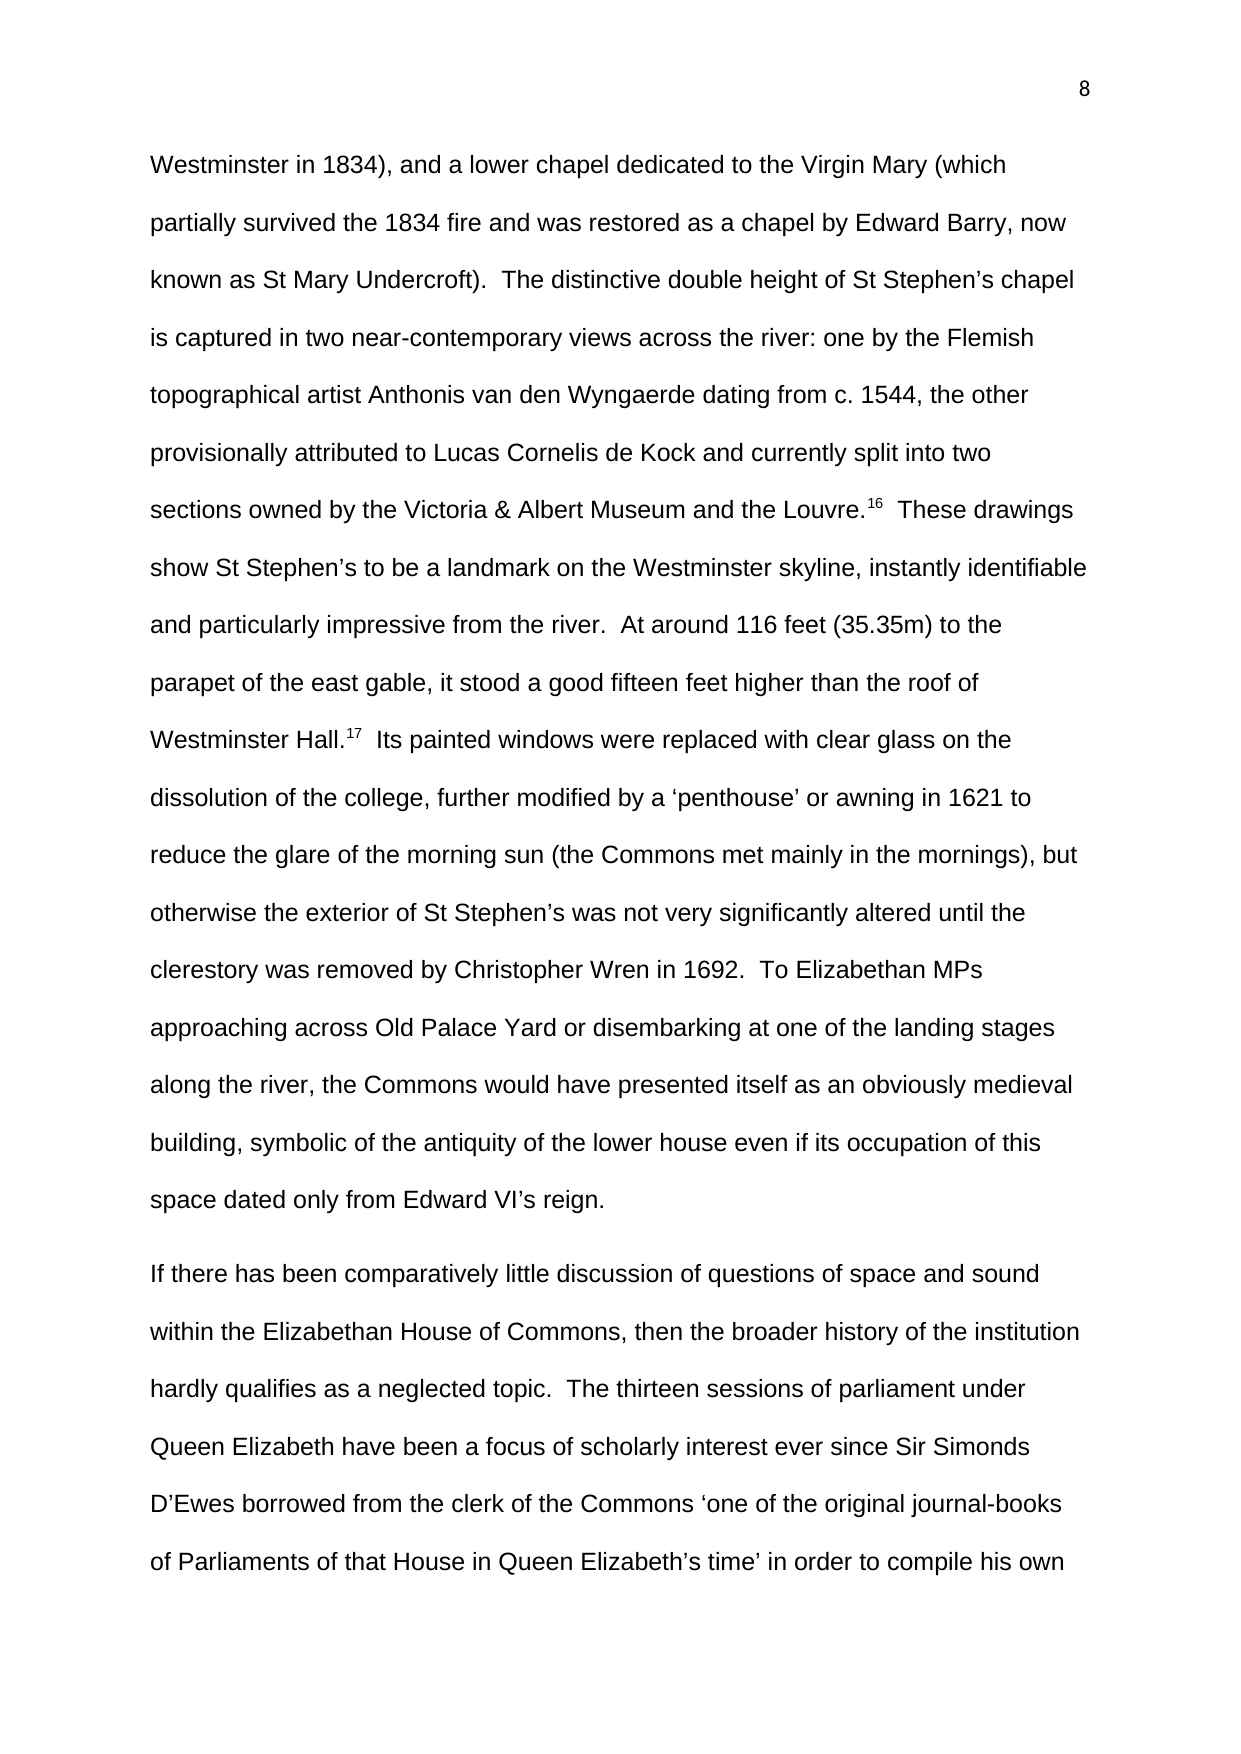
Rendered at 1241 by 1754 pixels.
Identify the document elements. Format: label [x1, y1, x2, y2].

text [150, 150, 1090, 1214]
text [150, 1259, 1090, 1575]
